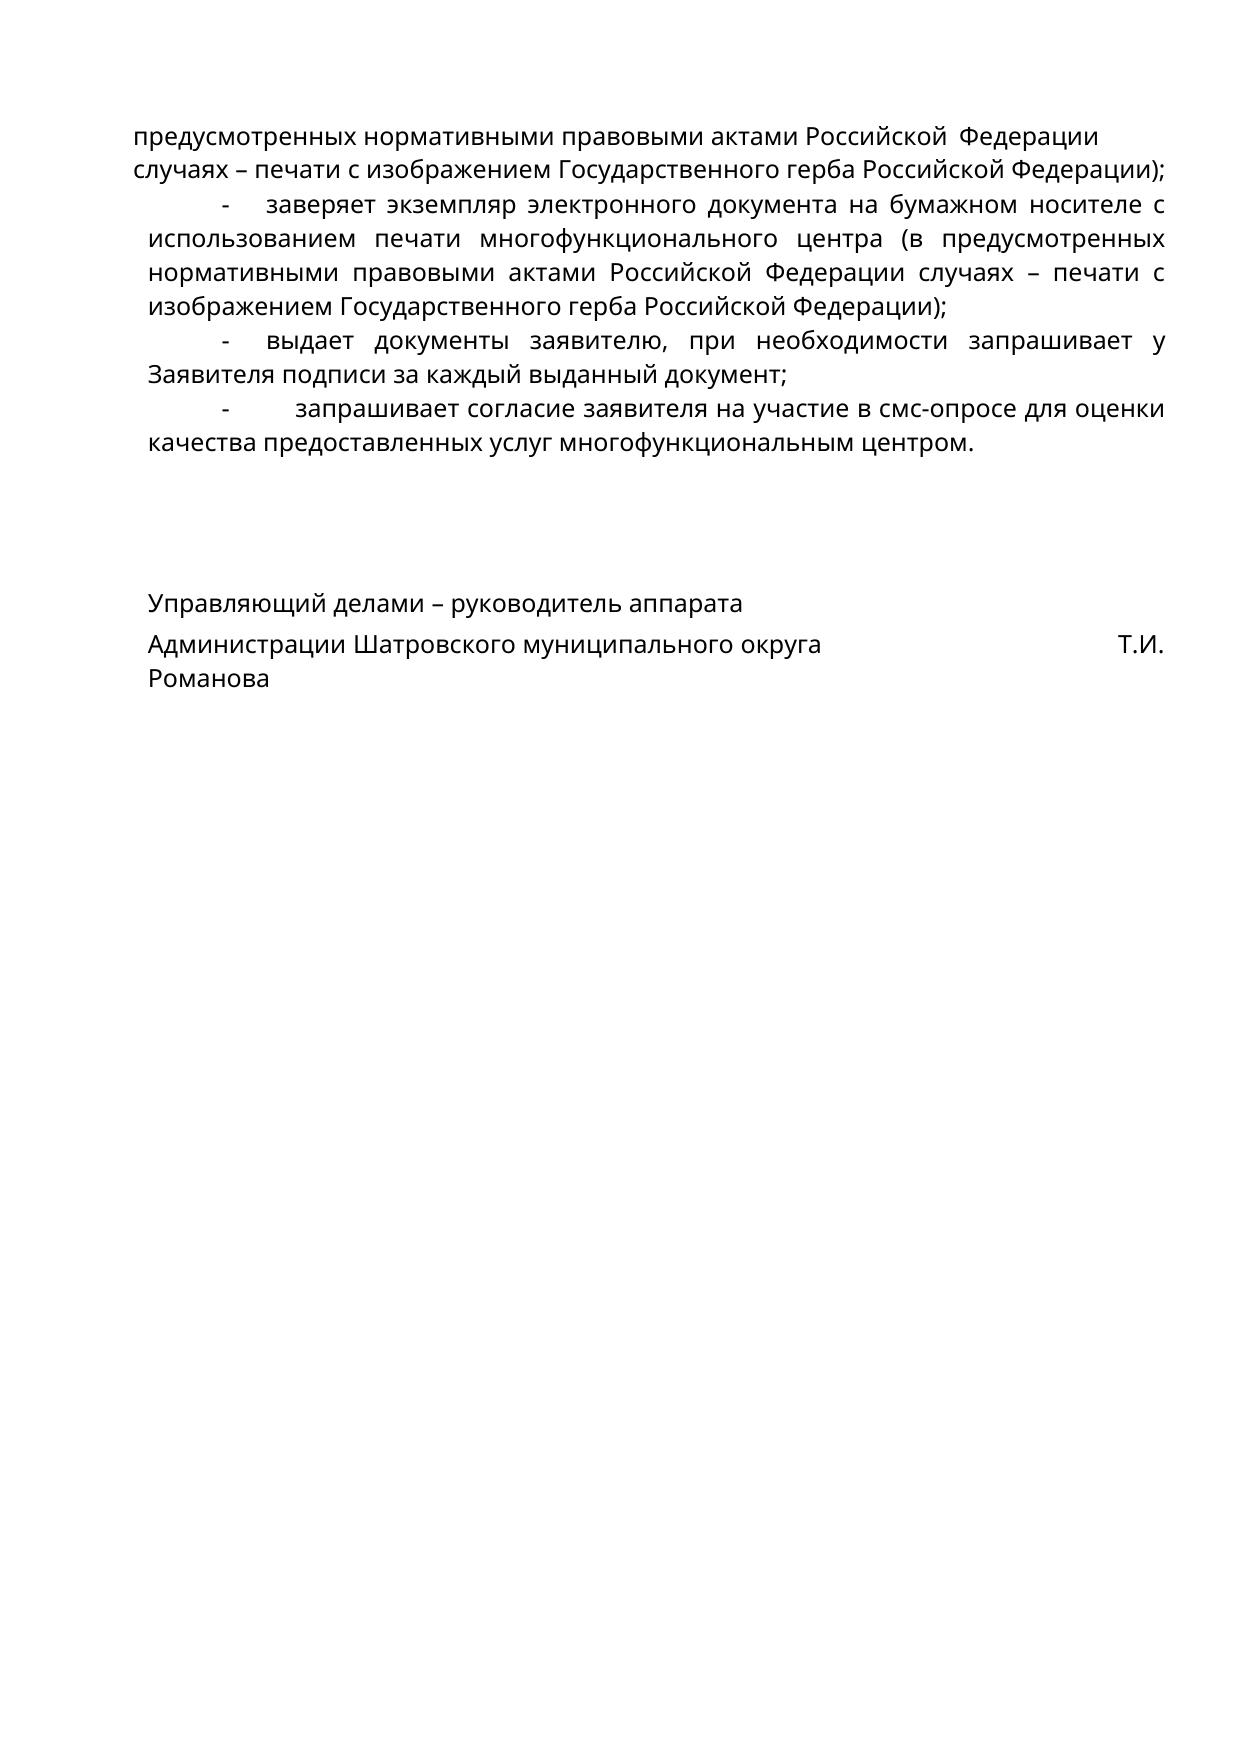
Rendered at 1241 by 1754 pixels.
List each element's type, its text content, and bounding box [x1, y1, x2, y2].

text Управляющий делами – руководитель аппарата [148, 586, 1166, 620]
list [133, 118, 1166, 186]
text Администрации Шатровского муниципального округа Т.И. Романова [148, 626, 1166, 694]
list заверяет экземпляр электронного документа на бумажном носителе с использованием печати многофункционального центра (в предусмотренных нормативными правовыми актами Российской Федерации случаях – печати с изображением Государственного герба Российской Федерации); [148, 186, 1166, 322]
list выдает документы заявителю, при необходимости запрашивает у Заявителя подписи за каждый выданный документ; [148, 322, 1166, 391]
list запрашивает согласие заявителя на участие в смс-опросе для оценки качества предоставленных услуг многофункциональным центром. [148, 391, 1166, 459]
